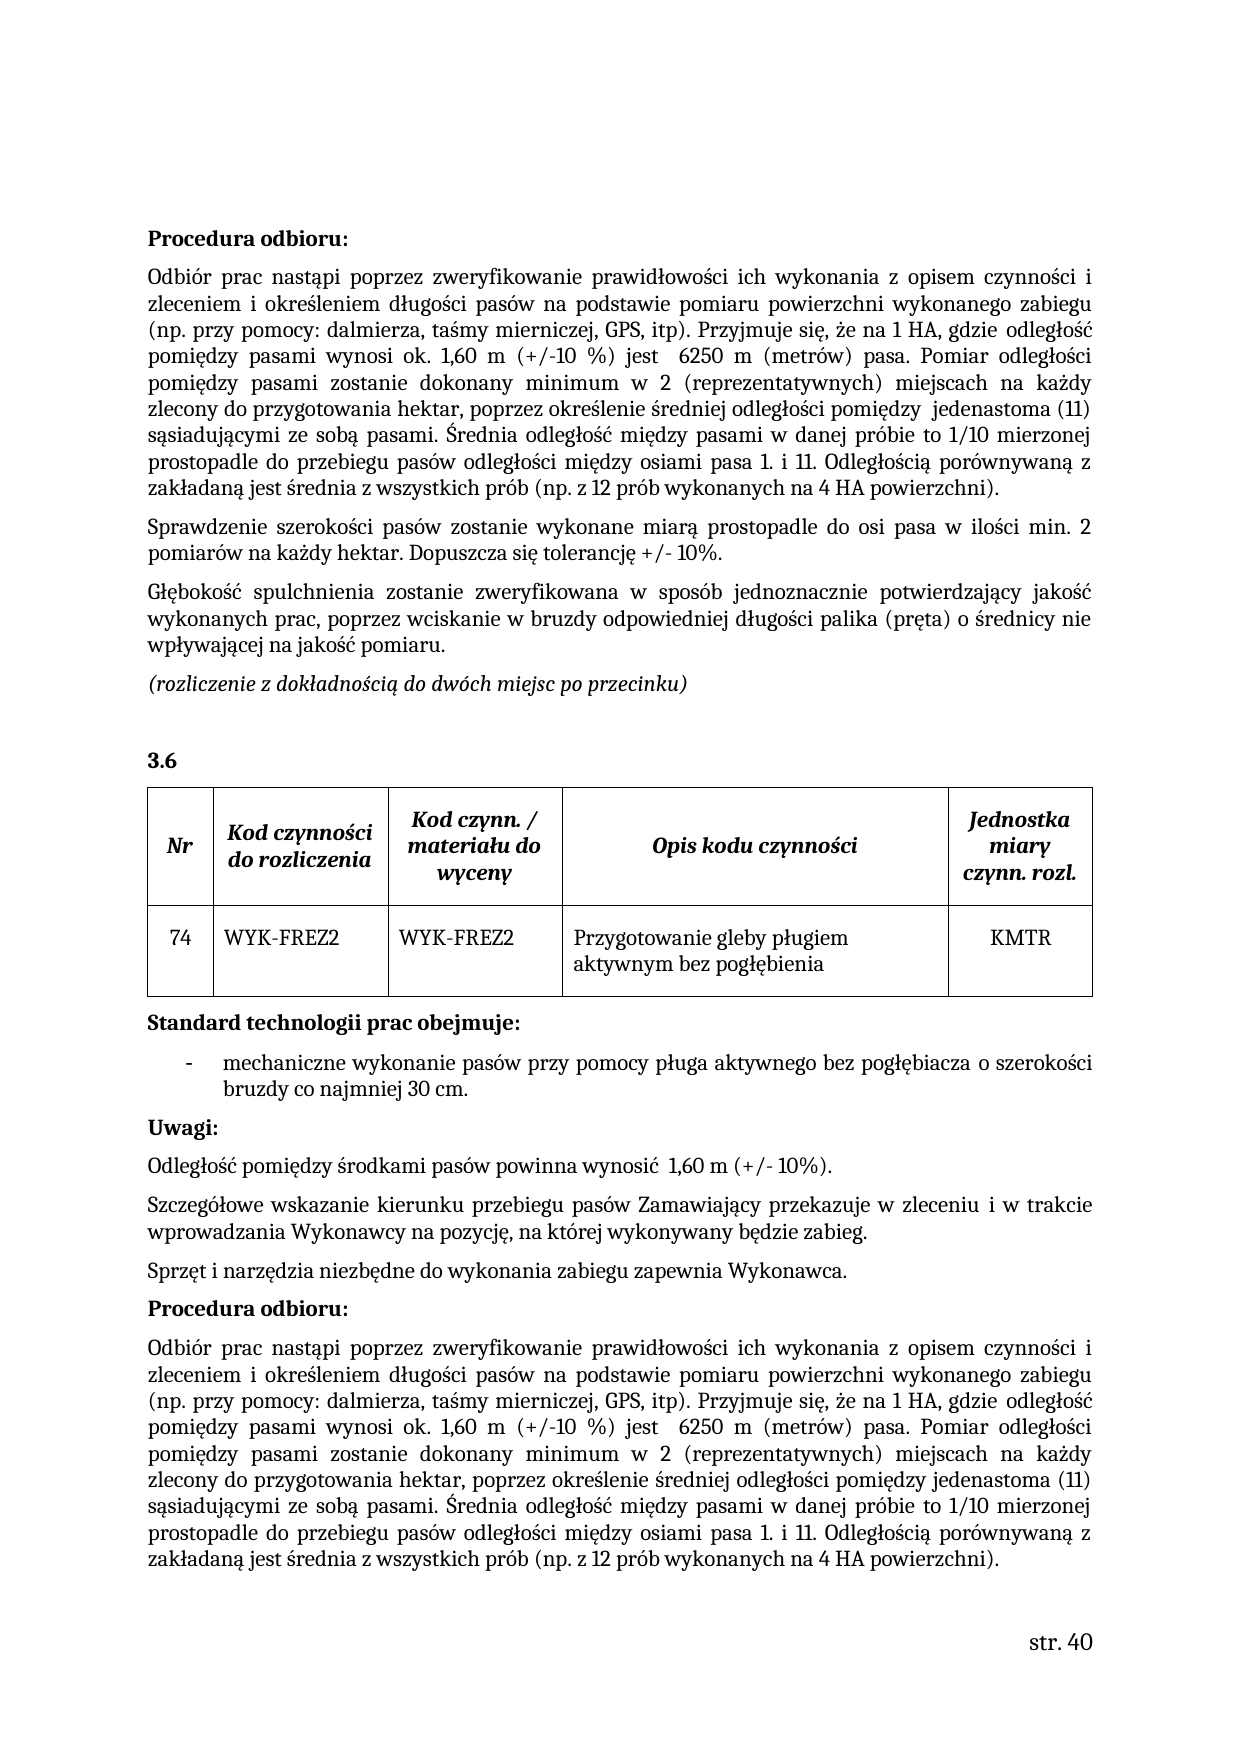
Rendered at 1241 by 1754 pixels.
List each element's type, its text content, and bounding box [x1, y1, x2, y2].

text Sprawdzenie szerokości pasów zostanie wykonane miarą prostopadle do osi pasa w ilości min. 2 pomiarów na każdy hektar. Dopuszcza się tolerancję +/- 10%. [148, 514, 1093, 567]
text Głębokość spulchnienia zostanie zweryfikowana w sposób jednoznacznie potwierdzający jakość wykonanych prac, poprzez wciskanie w bruzdy odpowiedniej długości palika (pręta) o średnicy nie wpływającej na jakość pomiaru. [148, 579, 1093, 658]
text Procedura odbioru: [148, 1296, 1093, 1323]
text Sprzęt i narzędzia niezbędne do wykonania zabiegu zapewnia Wykonawca. [148, 1257, 1093, 1284]
text Uwagi: [148, 1114, 1093, 1141]
text Szczegółowe wskazanie kierunku przebiegu pasów Zamawiający przekazuje w zleceniu i w trakcie wprowadzania Wykonawcy na pozycję, na której wykonywany będzie zabieg. [148, 1192, 1093, 1245]
text Odbiór prac nastąpi poprzez zweryfikowanie prawidłowości ich wykonania z opisem czynności i zleceniem i określeniem długości pasów na podstawie pomiaru powierzchni wykonanego zabiegu (np. przy pomocy: dalmierza, taśmy mierniczej, GPS, itp). Przyjmuje się, że na 1 HA, gdzie odległość pomiędzy pasami wynosi ok. 1,60 m (+/-10 %) jest 6250 m (metrów) pasa. Pomiar odległości pomiędzy pasami zostanie dokonany minimum w 2 (reprezentatywnych) miejscach na każdy zlecony do przygotowania hektar, poprzez określenie średniej odległości pomiędzy jedenastoma (11) sąsiadującymi ze sobą pasami. Średnia odległość między pasami w danej próbie to 1/10 mierzonej prostopadle do przebiegu pasów odległości między osiami pasa 1. i 11. Odległością porównywaną z zakładaną jest średnia z wszystkich prób (np. z 12 prób wykonanych na 4 HA powierzchni). [148, 1335, 1093, 1572]
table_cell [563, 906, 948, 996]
text Odległość pomiędzy środkami pasów powinna wynosić 1,60 m (+/- 10%). [148, 1153, 1093, 1180]
text Procedura odbioru: [148, 225, 1093, 252]
list mechaniczne wykonanie pasów przy pomocy pługa aktywnego bez pogłębiacza o szerokości bruzdy co najmniej 30 cm. [185, 1048, 1093, 1102]
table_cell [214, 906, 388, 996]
text 3.6 [148, 748, 1093, 775]
text Odbiór prac nastąpi poprzez zweryfikowanie prawidłowości ich wykonania z opisem czynności i zleceniem i określeniem długości pasów na podstawie pomiaru powierzchni wykonanego zabiegu (np. przy pomocy: dalmierza, taśmy mierniczej, GPS, itp). Przyjmuje się, że na 1 HA, gdzie odległość pomiędzy pasami wynosi ok. 1,60 m (+/-10 %) jest 6250 m (metrów) pasa. Pomiar odległości pomiędzy pasami zostanie dokonany minimum w 2 (reprezentatywnych) miejscach na każdy zlecony do przygotowania hektar, poprzez określenie średniej odległości pomiędzy jedenastoma (11) sąsiadującymi ze sobą pasami. Średnia odległość między pasami w danej próbie to 1/10 mierzonej prostopadle do przebiegu pasów odległości między osiami pasa 1. i 11. Odległością porównywaną z zakładaną jest średnia z wszystkich prób (np. z 12 prób wykonanych na 4 HA powierzchni). [148, 264, 1093, 501]
text Standard technologii prac obejmuje: [148, 1009, 1093, 1036]
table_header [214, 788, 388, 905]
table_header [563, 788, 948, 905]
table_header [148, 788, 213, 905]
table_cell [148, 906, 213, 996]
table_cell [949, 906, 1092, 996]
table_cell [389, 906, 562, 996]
text (rozliczenie z dokładnością do dwóch miejsc po przecinku) [148, 671, 1093, 697]
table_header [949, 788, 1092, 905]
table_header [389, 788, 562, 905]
